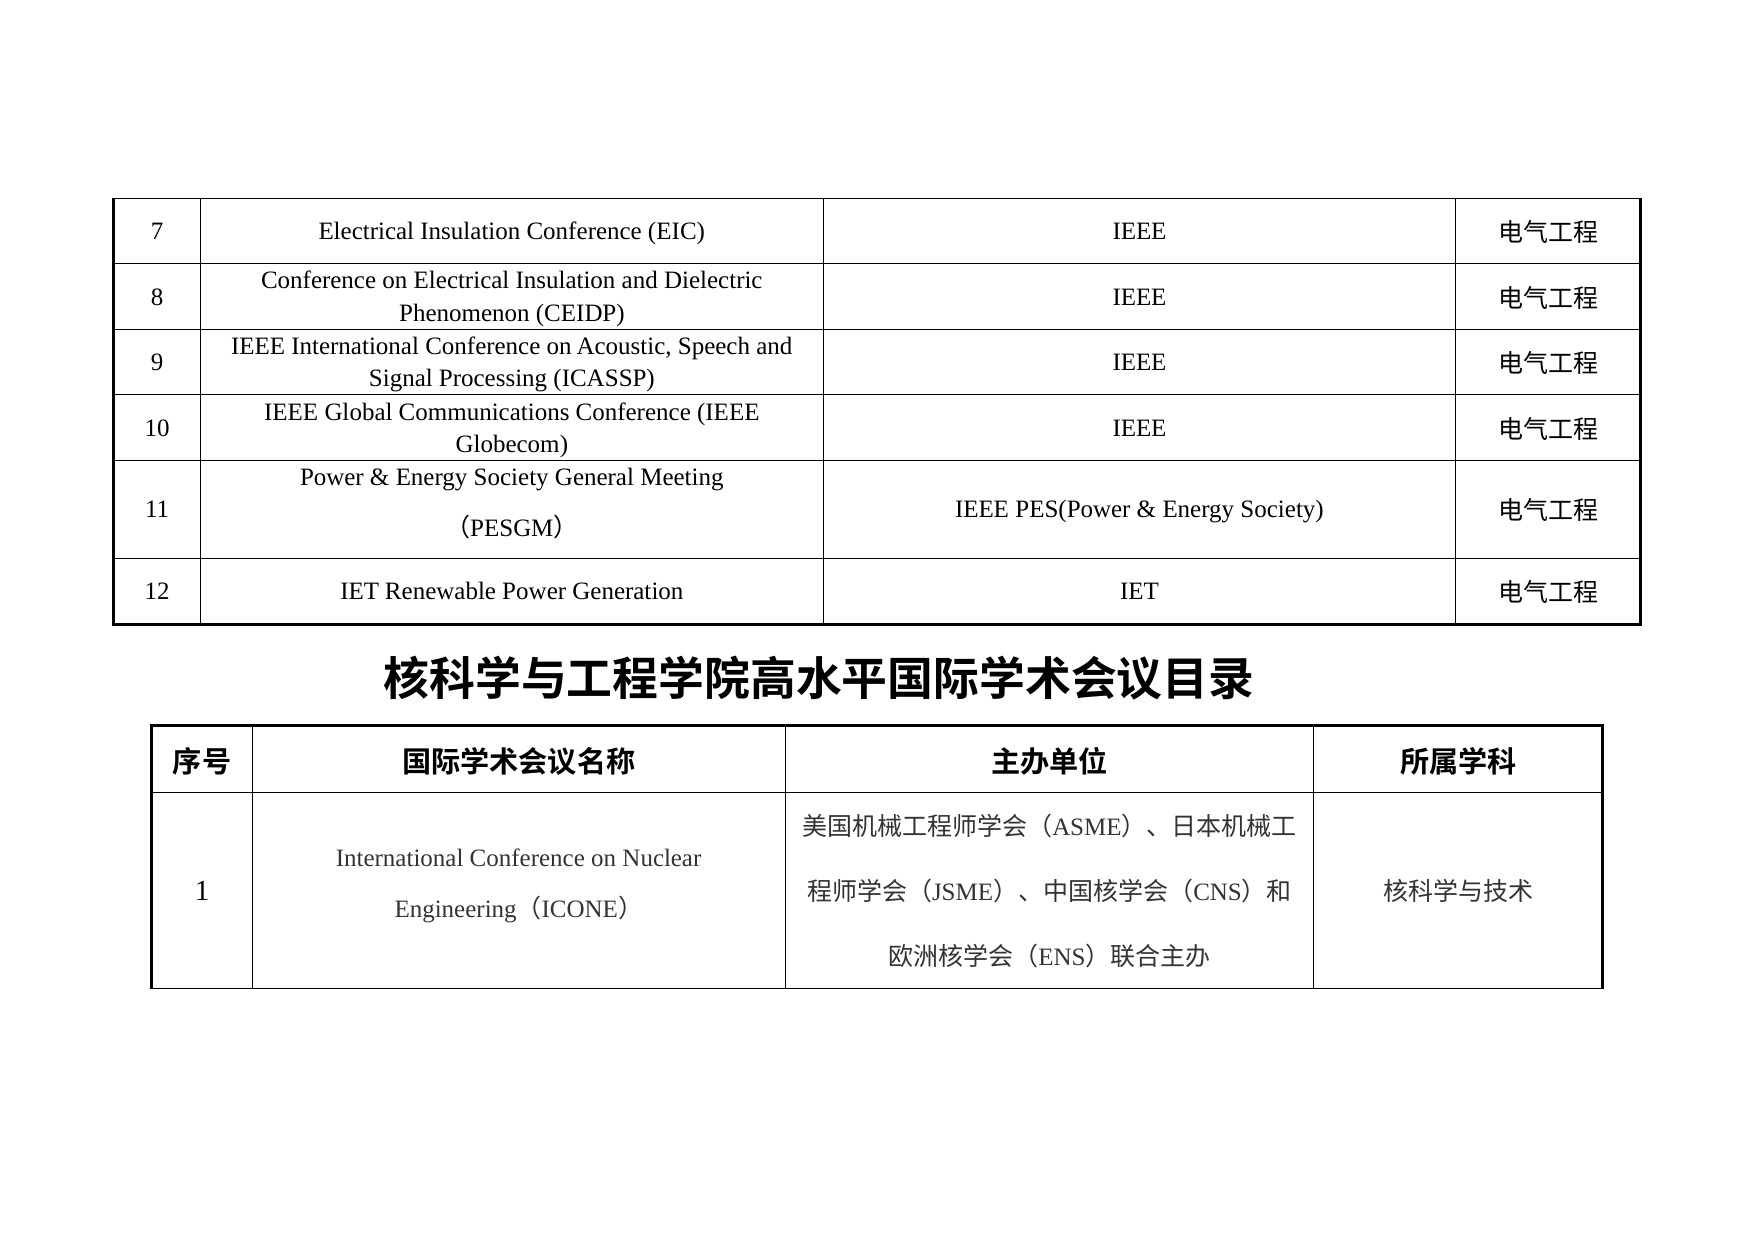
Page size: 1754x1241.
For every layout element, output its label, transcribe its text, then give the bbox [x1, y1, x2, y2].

table_cell 8 [115, 264, 200, 329]
table_cell 12 [115, 559, 200, 623]
table_cell 1 [153, 793, 252, 987]
table_cell 11 [115, 461, 200, 558]
table_cell 电气工程 [1456, 199, 1639, 263]
table_cell 核科学与技术 [1314, 793, 1601, 987]
table_cell 电气工程 [1456, 264, 1639, 329]
table_cell IET [824, 559, 1455, 623]
table_cell 7 [115, 199, 200, 263]
table_header 国际学术会议名称 [253, 727, 785, 792]
table_header 所属学科 [1314, 727, 1601, 792]
table_cell Power & Energy Society General Meeting （PESGM） [201, 461, 823, 558]
table_cell IEEE PES(Power & Energy Society) [824, 461, 1455, 558]
table_cell 9 [115, 330, 200, 394]
table_cell 电气工程 [1456, 330, 1639, 394]
table_header 主办单位 [786, 727, 1313, 792]
table_header 序号 [153, 727, 252, 792]
table_cell IEEE [824, 330, 1455, 394]
table_cell IEEE [824, 199, 1455, 263]
table_cell IEEE [824, 395, 1455, 460]
table_cell Conference on Electrical Insulation and Dielectric Phenomenon (CEIDP) [201, 264, 823, 329]
table_cell Electrical Insulation Conference (EIC) [201, 199, 823, 263]
table_cell IEEE International Conference on Acoustic, Speech and Signal Processing (ICASSP) [201, 330, 823, 394]
table_cell 电气工程 [1456, 395, 1639, 460]
table_cell 10 [115, 395, 200, 460]
table_cell 美国机械工程师学会（ASME）、日本机械工程师学会（JSME）、中国核学会（CNS）和欧洲核学会（ENS）联合主办 [786, 793, 1313, 987]
table_cell 电气工程 [1456, 559, 1639, 623]
table_cell IET Renewable Power Generation [201, 559, 823, 623]
table_cell International Conference on Nuclear Engineering（ICONE） [253, 793, 785, 987]
table_cell IEEE [824, 264, 1455, 329]
table_cell 电气工程 [1456, 461, 1639, 558]
table_cell IEEE Global Communications Conference (IEEE Globecom) [201, 395, 823, 460]
text 核科学与工程学院高水平国际学术会议目录 [150, 626, 1487, 724]
